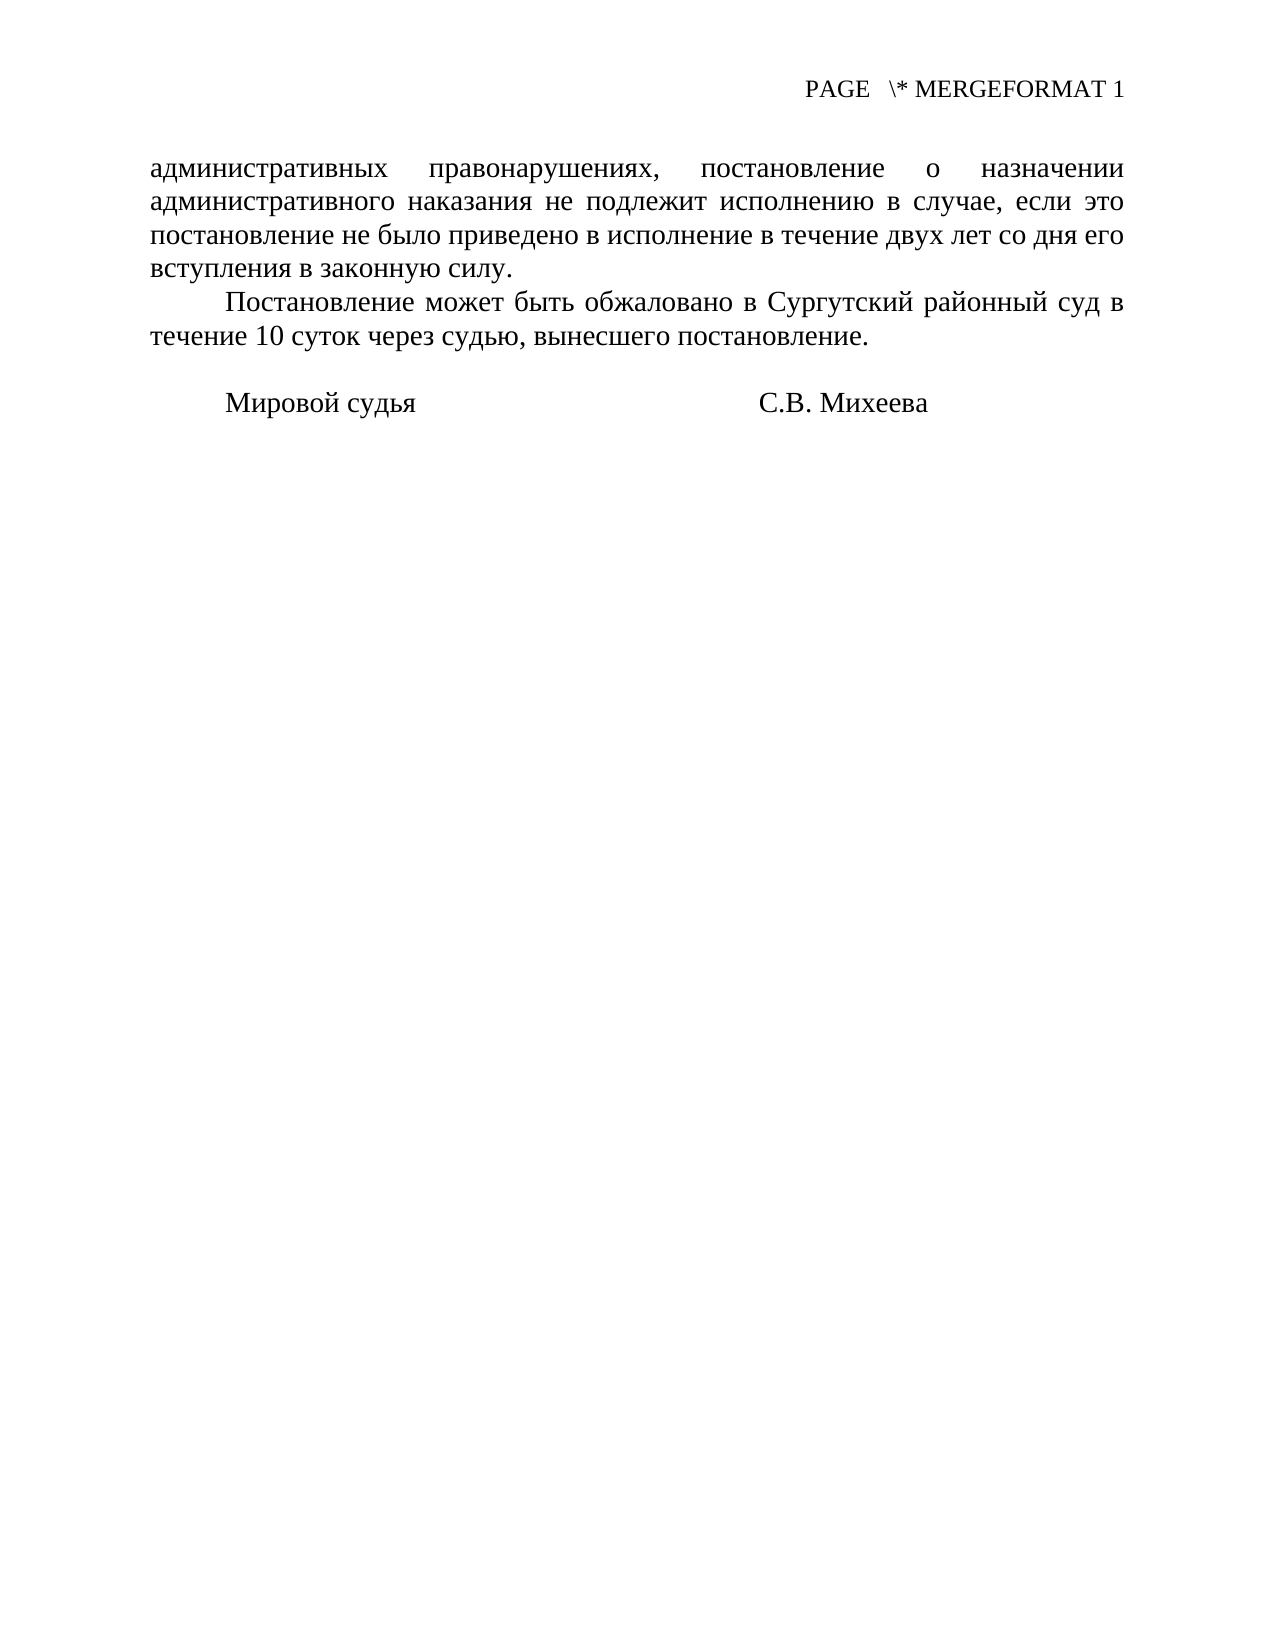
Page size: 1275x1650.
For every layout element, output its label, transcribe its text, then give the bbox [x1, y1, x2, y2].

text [150, 150, 1125, 284]
text Мировой судья С.В. Михеева [150, 385, 1125, 418]
text Постановление может быть обжаловано в Сургутский районный суд в течение 10 суток через судью, вынесшего постановление. [150, 284, 1125, 351]
